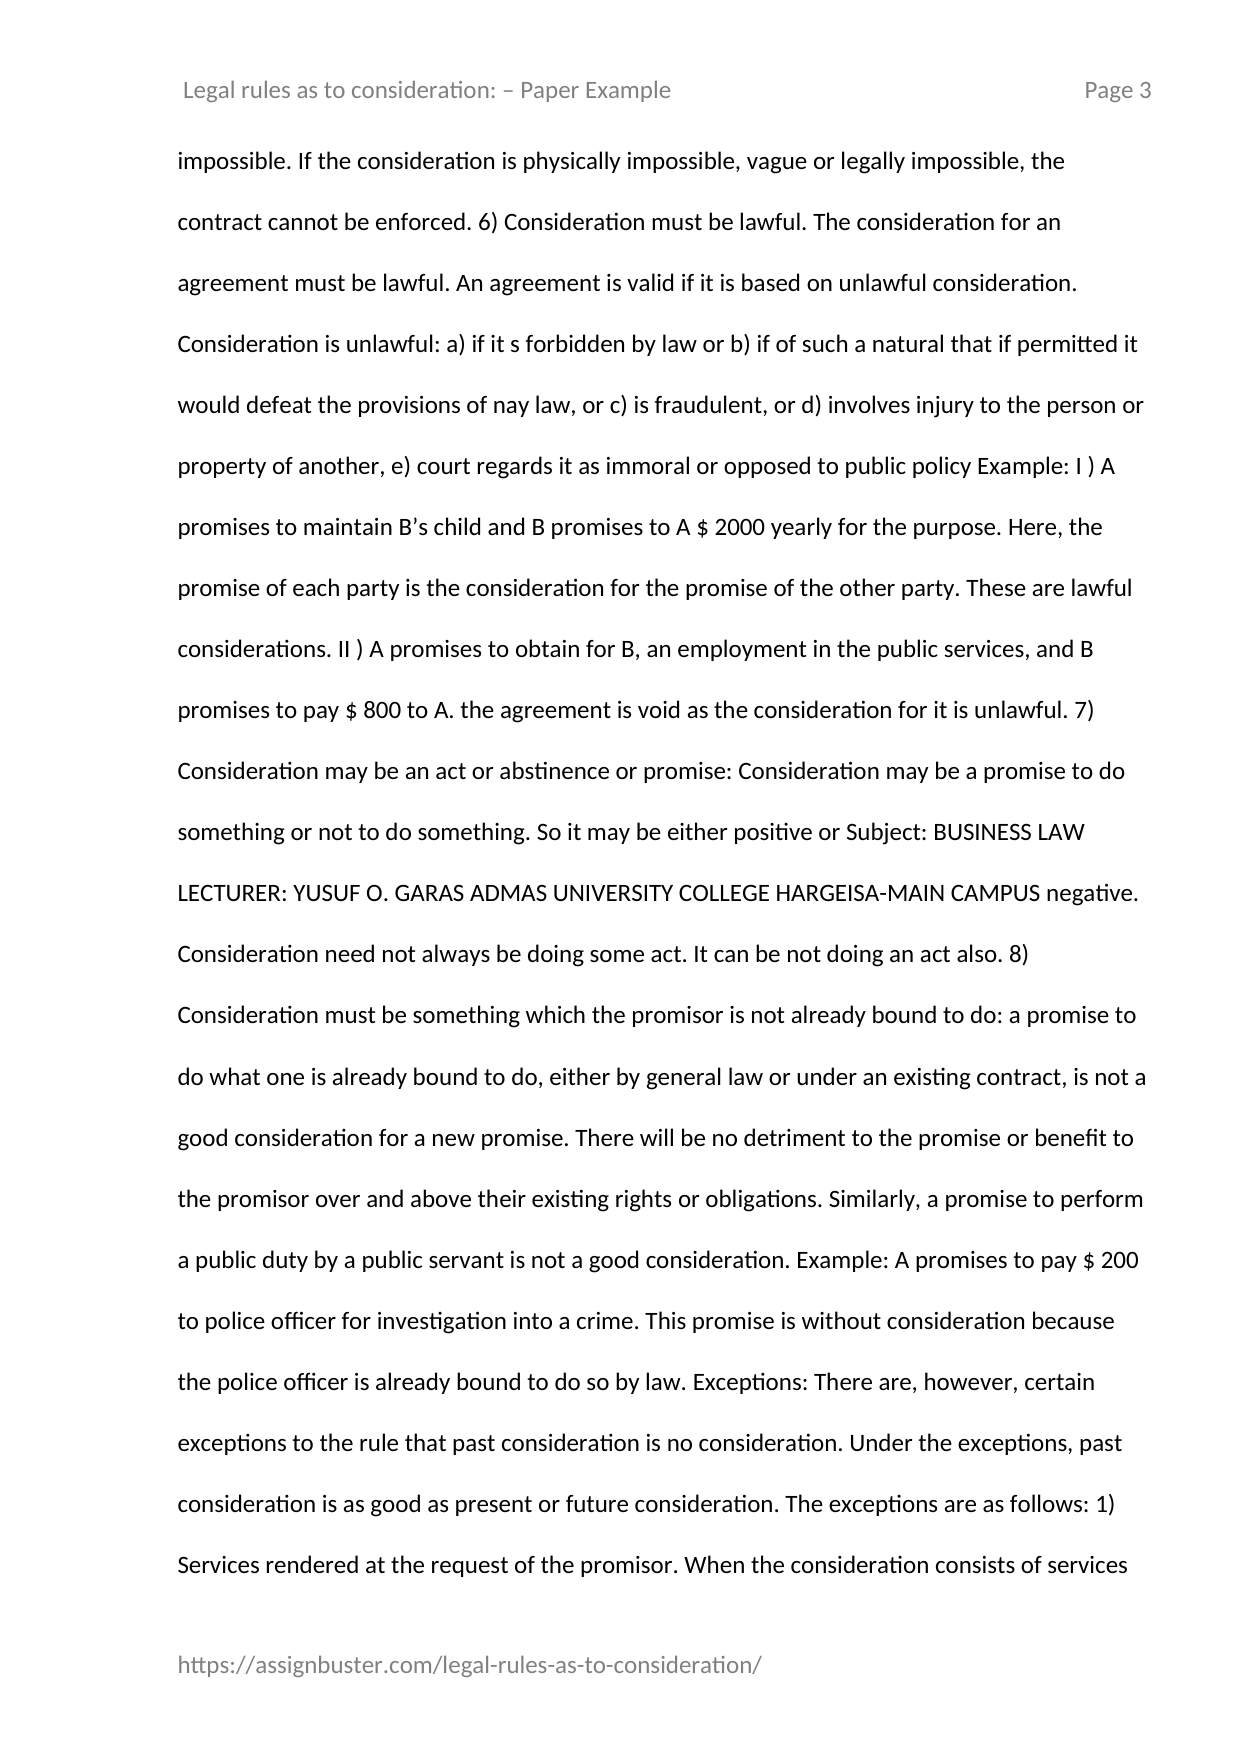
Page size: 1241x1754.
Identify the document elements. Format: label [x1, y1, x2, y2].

text [177, 145, 1152, 1579]
